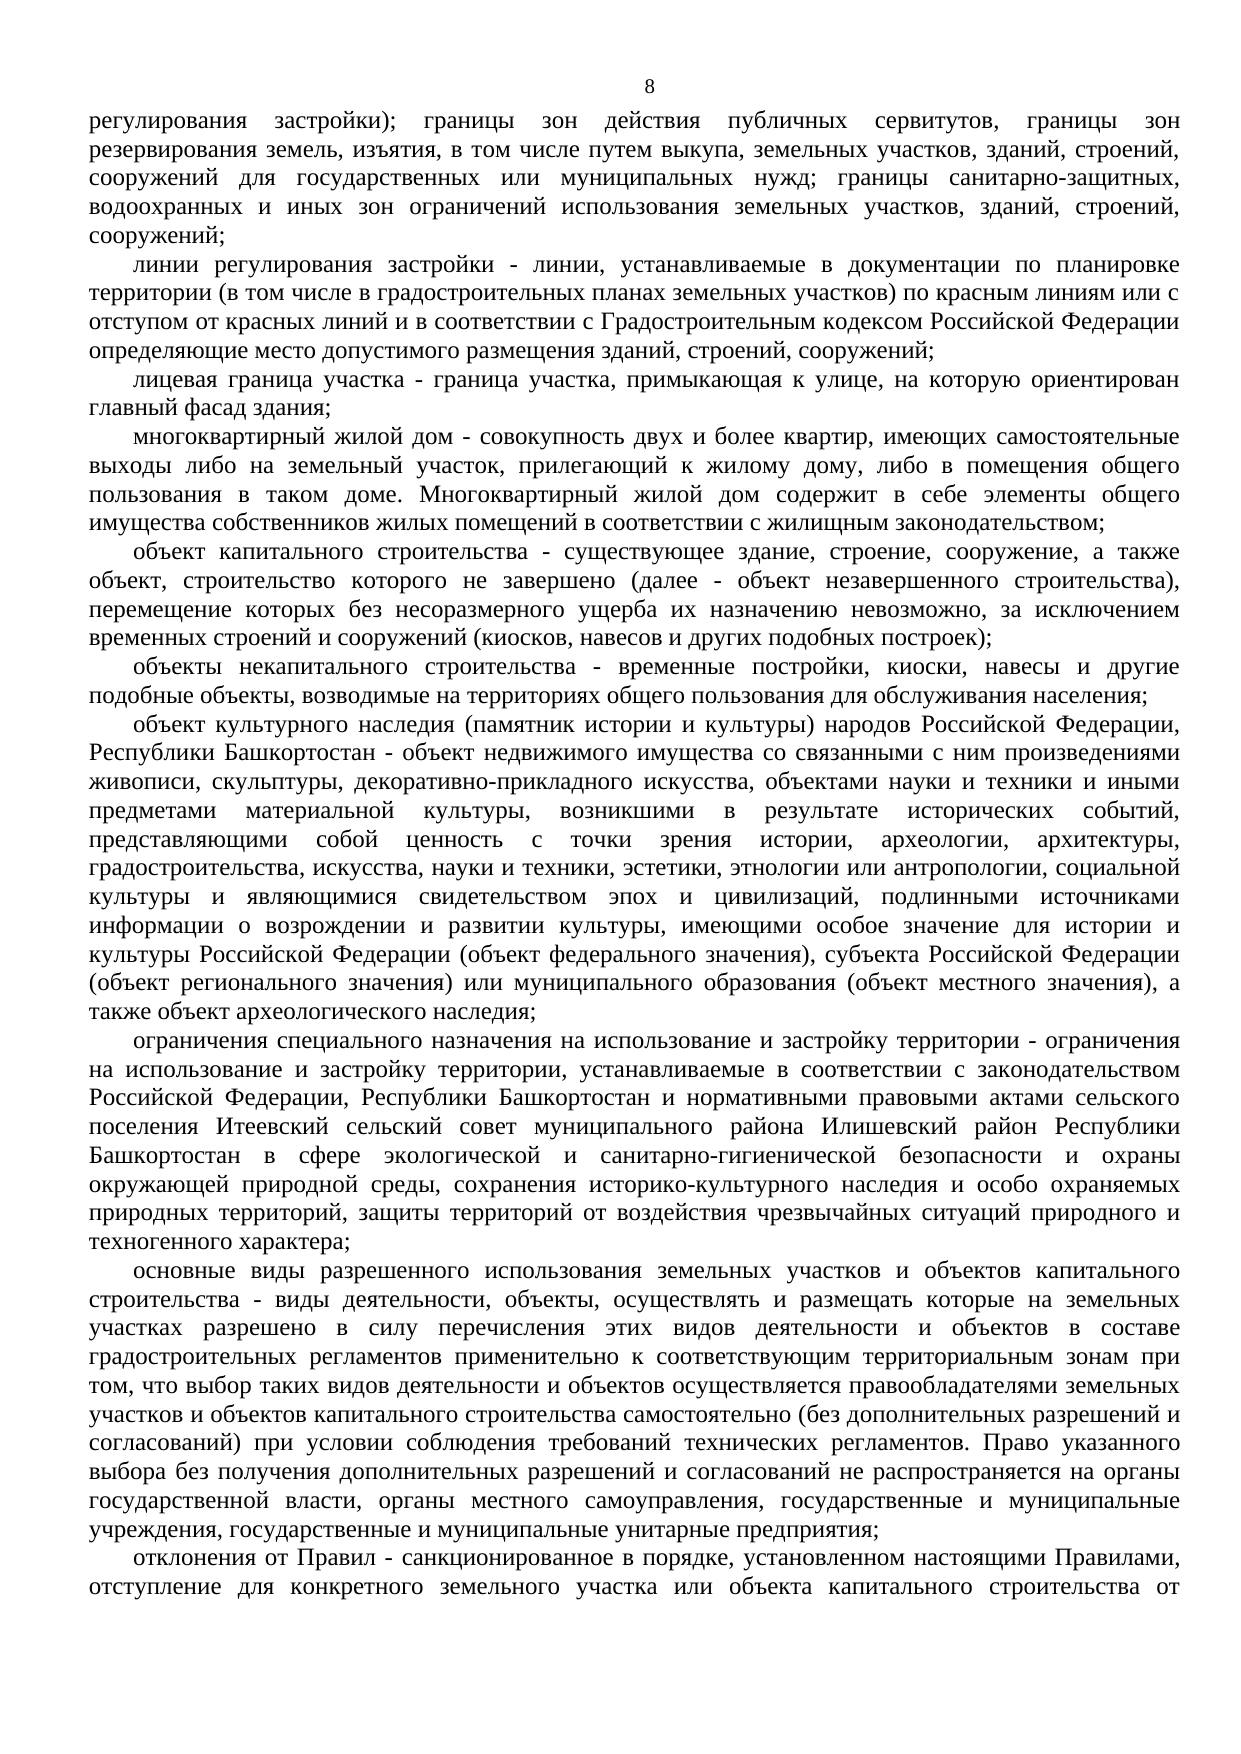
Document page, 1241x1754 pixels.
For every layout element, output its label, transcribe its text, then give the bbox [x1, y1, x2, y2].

text ограничения специального назначения на использование и застройку территории - ограничения на использование и застройку территории, устанавливаемые в соответствии с законодательством Российской Федерации, Республики Башкортостан и нормативными правовыми актами сельского поселения Итеевский сельский совет муниципального района Илишевский район Республики Башкортостан в сфере экологической и санитарно-гигиенической безопасности и охраны окружающей природной среды, сохранения историко-культурного наследия и особо охраняемых природных территорий, защиты территорий от воздействия чрезвычайных ситуаций природного и техногенного характера; [89, 1025, 1181, 1255]
text объект культурного наследия (памятник истории и культуры) народов Российской Федерации, Республики Башкортостан - объект недвижимого имущества со связанными с ним произведениями живописи, скульптуры, декоративно-прикладного искусства, объектами науки и техники и иными предметами материальной культуры, возникшими в результате исторических событий, представляющими собой ценность с точки зрения истории, археологии, архитектуры, градостроительства, искусства, науки и техники, эстетики, этнологии или антропологии, социальной культуры и являющимися свидетельством эпох и цивилизаций, подлинными источниками информации о возрождении и развитии культуры, имеющими особое значение для истории и культуры Российской Федерации (объект федерального значения), субъекта Российской Федерации (объект регионального значения) или муниципального образования (объект местного значения), а также объект археологического наследия; [89, 709, 1181, 1025]
text объекты некапитального строительства - временные постройки, киоски, навесы и другие подобные объекты, возводимые на территориях общего пользования для обслуживания населения; [89, 651, 1181, 709]
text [89, 105, 1181, 249]
text объект капитального строительства - существующее здание, строение, сооружение, а также объект, строительство которого не завершено (далее - объект незавершенного строительства), перемещение которых без несоразмерного ущерба их назначению невозможно, за исключением временных строений и сооружений (киосков, навесов и других подобных построек); [89, 536, 1181, 651]
text основные виды разрешенного использования земельных участков и объектов капитального строительства - виды деятельности, объекты, осуществлять и размещать которые на земельных участках разрешено в силу перечисления этих видов деятельности и объектов в составе градостроительных регламентов применительно к соответствующим территориальным зонам при том, что выбор таких видов деятельности и объектов осуществляется правообладателями земельных участков и объектов капитального строительства самостоятельно (без дополнительных разрешений и согласований) при условии соблюдения требований технических регламентов. Право указанного выбора без получения дополнительных разрешений и согласований не распространяется на органы государственной власти, органы местного самоуправления, государственные и муниципальные учреждения, государственные и муниципальные унитарные предприятия; [89, 1255, 1181, 1542]
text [89, 1542, 1181, 1600]
text многоквартирный жилой дом - совокупность двух и более квартир, имеющих самостоятельные выходы либо на земельный участок, прилегающий к жилому дому, либо в помещения общего пользования в таком доме. Многоквартирный жилой дом содержит в себе элементы общего имущества собственников жилых помещений в соответствии с жилищным законодательством; [89, 421, 1181, 536]
text линии регулирования застройки - линии, устанавливаемые в документации по планировке территории (в том числе в градостроительных планах земельных участков) по красным линиям или с отступом от красных линий и в соответствии с Градостроительным кодексом Российской Федерации определяющие место допустимого размещения зданий, строений, сооружений; [89, 249, 1181, 364]
text лицевая граница участка - граница участка, примыкающая к улице, на которую ориентирован главный фасад здания; [89, 364, 1181, 421]
